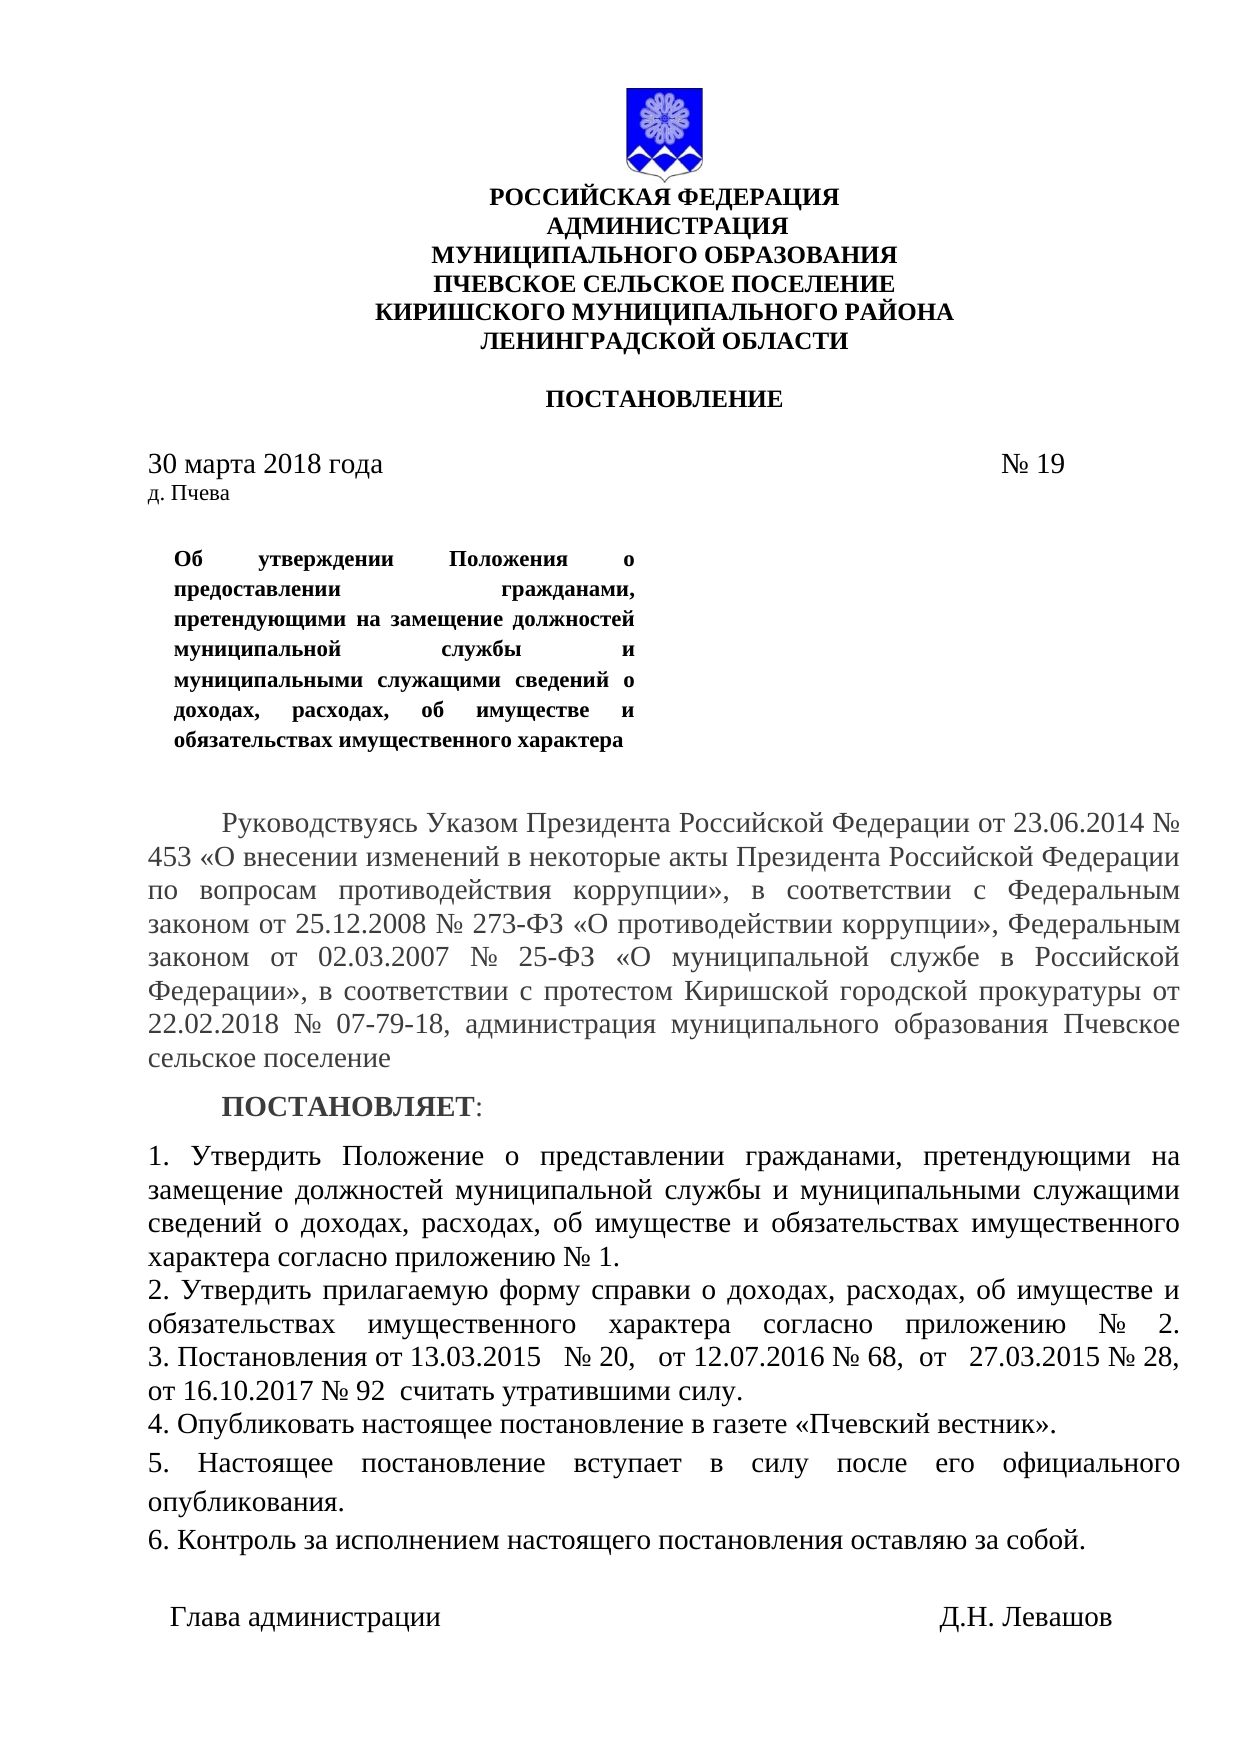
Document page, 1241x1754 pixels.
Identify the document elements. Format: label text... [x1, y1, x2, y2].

text ПОСТАНОВЛЯЕТ: [148, 1089, 1181, 1123]
text ПОСТАНОВЛЕНИЕ [148, 384, 1181, 412]
text 6. Контроль за исполнением настоящего постановления оставляю за собой. [148, 1522, 1181, 1556]
text Руководствуясь Указом Президента Российской Федерации от 23.06.2014 № 453 «О внесении изменений в некоторые акты Президента Российской Федерации по вопросам противодействия коррупции», в соответствии с Федеральным законом от 25.12.2008 № 273-ФЗ «О противодействии коррупции», Федеральным законом от 02.03.2007 № 25-ФЗ «О муниципальной службе в Российской Федерации», в соответствии с протестом Киришской городской прокуратуры от 22.02.2018 № 07-79-18, администрация муниципального образования Пчевское сельское поселение [148, 805, 1181, 1073]
text 1. Утвердить Положение о представлении гражданами, претендующими на замещение должностей муниципальной службы и муниципальными служащими сведений о доходах, расходах, об имуществе и обязательствах имущественного характера согласно приложению № 1. [148, 1138, 1181, 1272]
text МУНИЦИПАЛЬНОГО ОБРАЗОВАНИЯ ПЧЕВСКОЕ СЕЛЬСКОЕ ПОСЕЛЕНИЕ КИРИШСКОГО МУНИЦИПАЛЬНОГО РАЙОНА ЛЕНИНГРАДСКОЙ ОБЛАСТИ [148, 240, 1181, 355]
text 30 марта 2018 года № 19 [148, 446, 1181, 479]
text РОССИЙСКАЯ ФЕДЕРАЦИЯ АДМИНИСТРАЦИЯ [148, 182, 1181, 240]
text 4. Опубликовать настоящее постановление в газете «Пчевский вестник». [148, 1407, 1181, 1440]
picture [626, 88, 703, 183]
text д. Пчева [148, 479, 1181, 506]
text 2. Утвердить прилагаемую форму справки о доходах, расходах, об имуществе и обязательствах имущественного характера согласно приложению № 2. 3. Постановления от 13.03.2015 № 20, от 12.07.2016 № 68, от 27.03.2015 № 28, от 16.10.2017 № 92 считать утратившими силу. [148, 1272, 1181, 1407]
table_header Об утверждении Положения о предоставлении гражданами, претендующими на замещение должностей муниципальной службы и муниципальными служащими сведений о доходах, расходах, об имуществе и обязательствах имущественного характера [163, 545, 646, 777]
text Глава администрации Д.Н. Левашов [148, 1599, 1181, 1633]
text 5. Настоящее постановление вступает в силу после его официального опубликования. [148, 1445, 1181, 1517]
